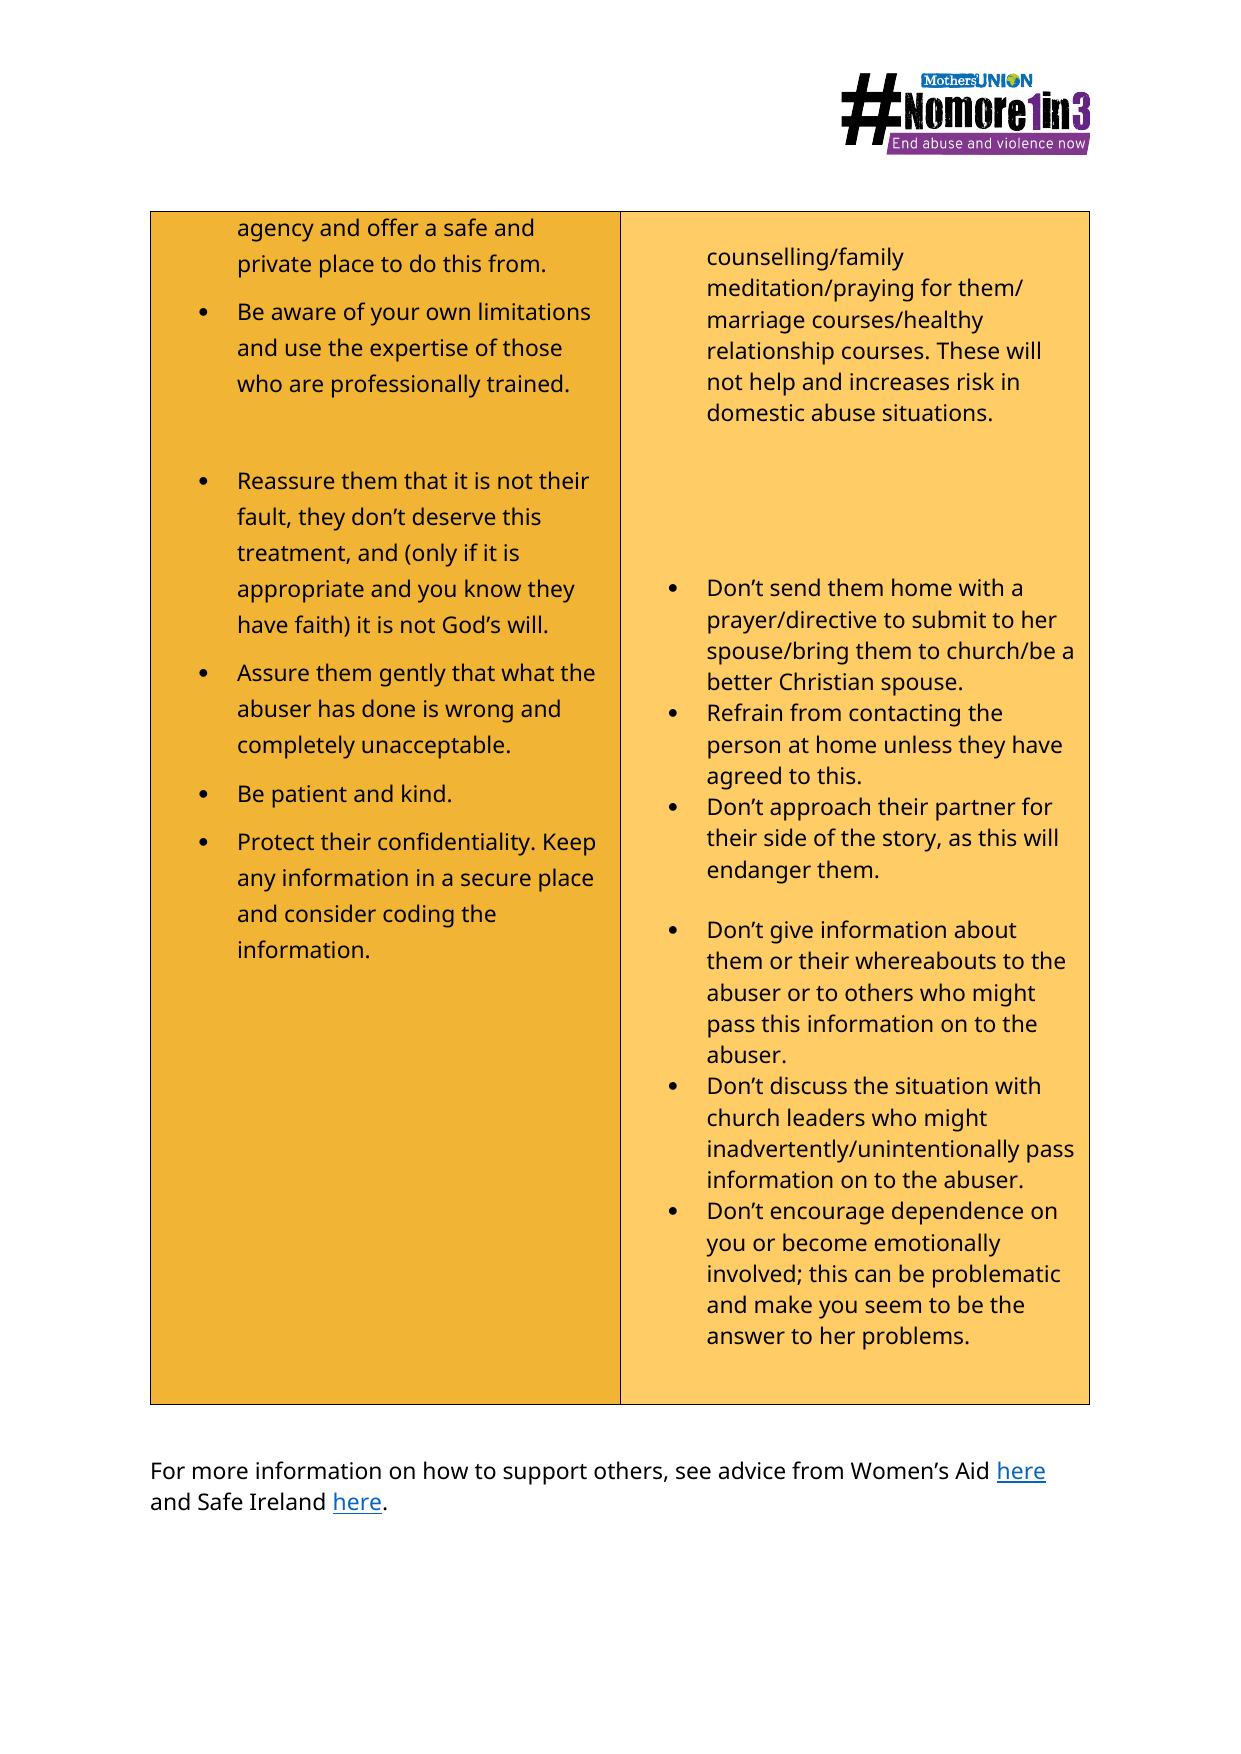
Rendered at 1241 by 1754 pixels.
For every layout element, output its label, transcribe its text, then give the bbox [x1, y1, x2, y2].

text For more information on how to support others, see advice from Women’s Aid here and Safe Ireland here. [150, 1455, 1090, 1518]
picture [841, 73, 1091, 155]
